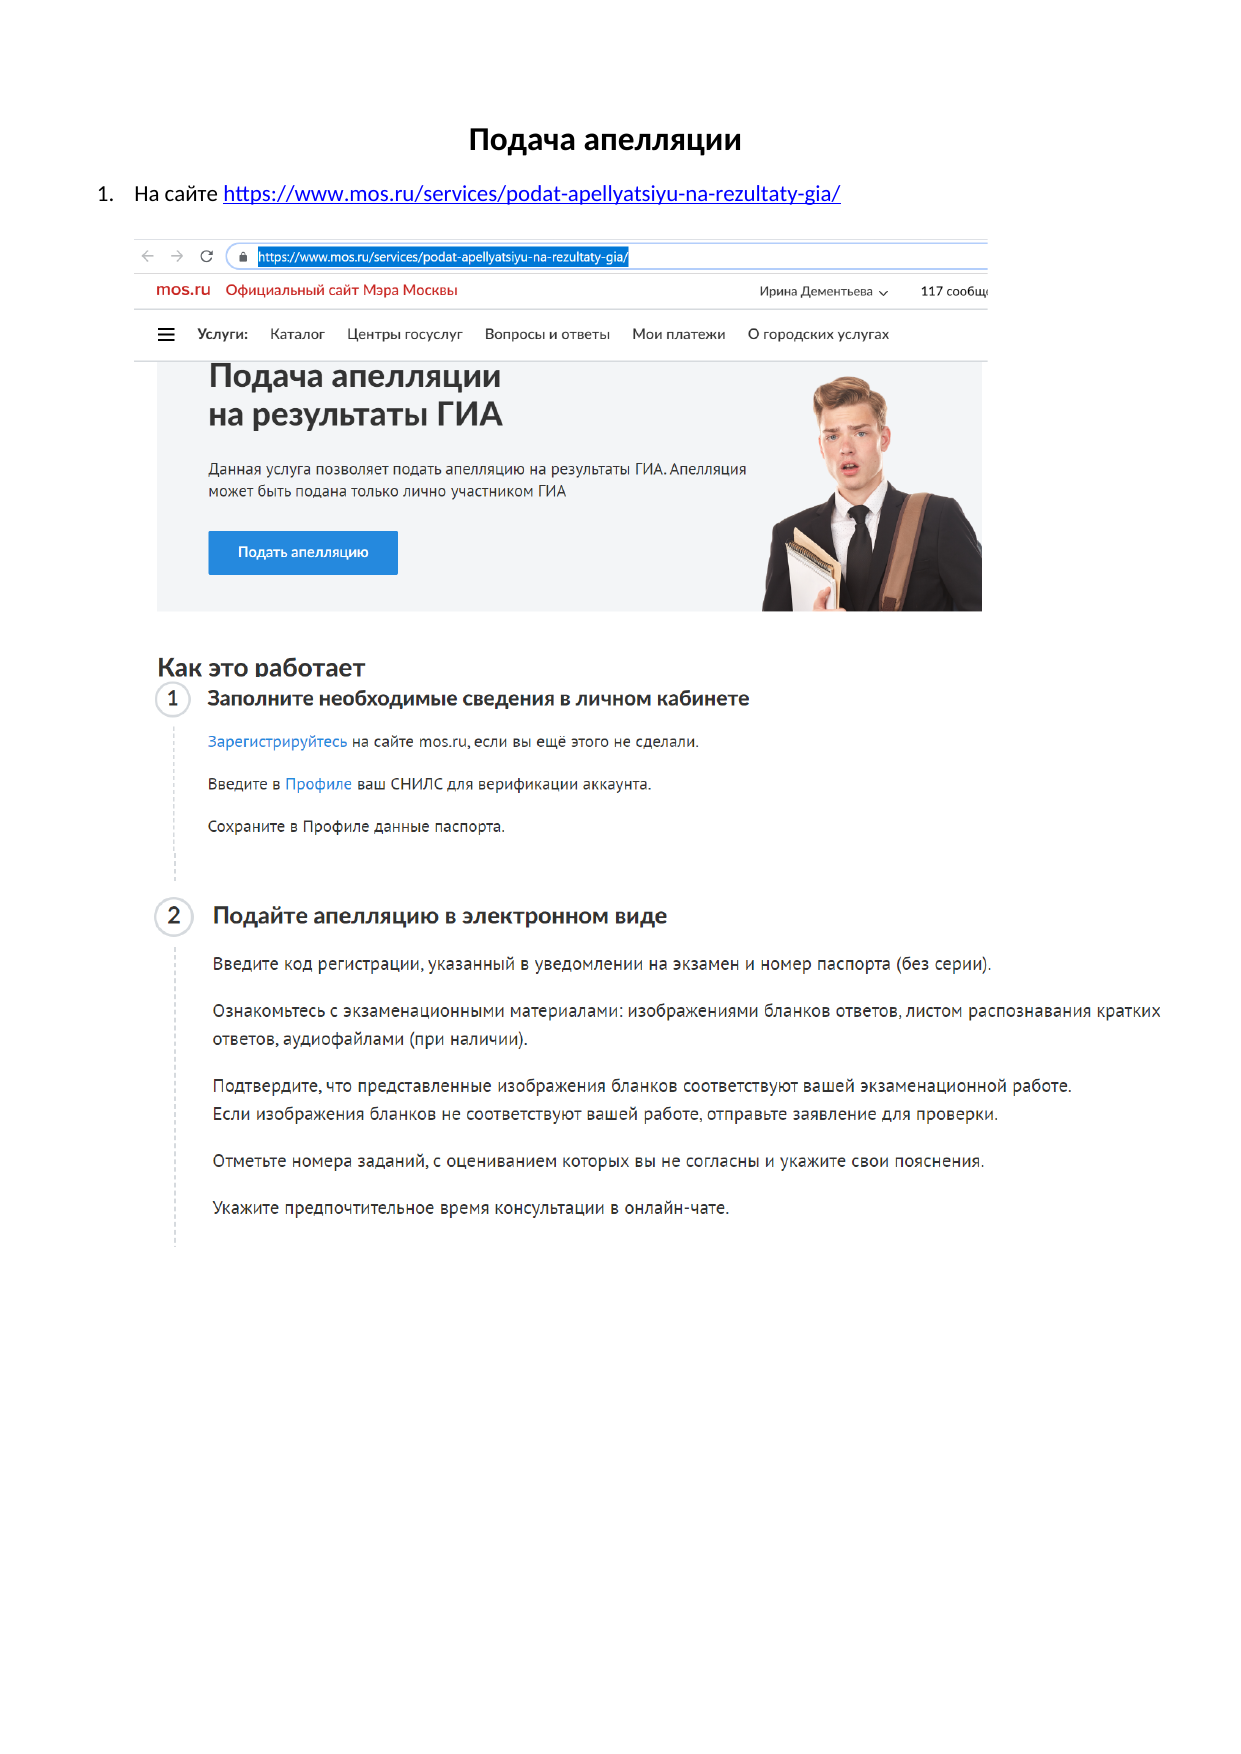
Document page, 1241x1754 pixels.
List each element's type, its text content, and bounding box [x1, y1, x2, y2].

list На сайте https://www.mos.ru/services/podat-apellyatsiyu-na-rezultaty-gia/ [97, 179, 1152, 207]
picture [134, 852, 1227, 1247]
picture [134, 239, 988, 677]
text Подача апелляции [59, 118, 1152, 159]
picture [134, 678, 1109, 851]
